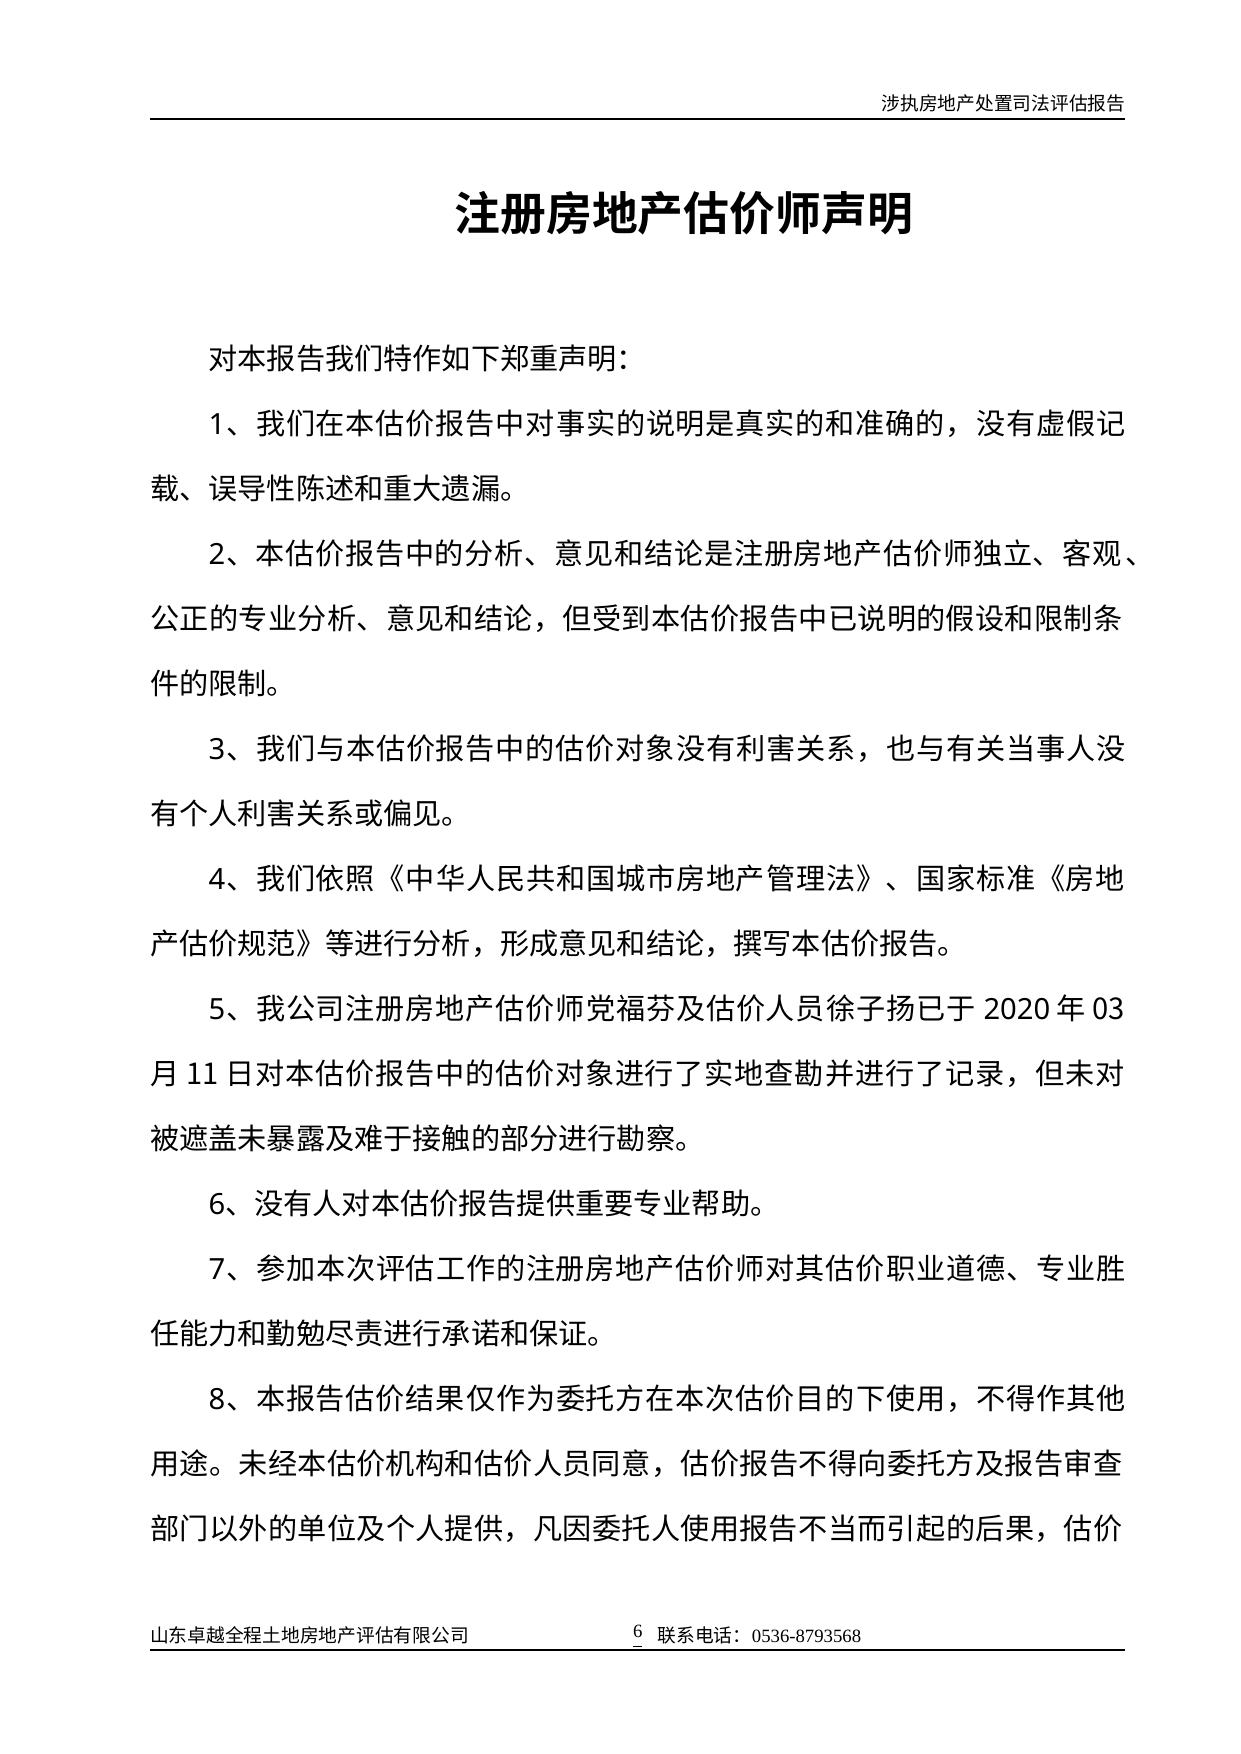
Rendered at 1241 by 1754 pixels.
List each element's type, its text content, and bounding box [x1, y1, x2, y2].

text 2、本估价报告中的分析、意见和结论是注册房地产估价师独立、客观、公正的专业分析、意见和结论，但受到本估价报告中已说明的假设和限制条件的限制。 [150, 519, 1125, 714]
text 4、我们依照《中华人民共和国城市房地产管理法》、国家标准《房地产估价规范》等进行分析，形成意见和结论，撰写本估价报告。 [150, 844, 1125, 974]
text 对本报告我们特作如下郑重声明： [150, 324, 1125, 389]
text 7、参加本次评估工作的注册房地产估价师对其估价职业道德、专业胜任能力和勤勉尽责进行承诺和保证。 [150, 1234, 1125, 1364]
text 6、没有人对本估价报告提供重要专业帮助。 [150, 1169, 1125, 1234]
text 5、我公司注册房地产估价师党福芬及估价人员徐子扬已于2020年03月11日对本估价报告中的估价对象进行了实地查勘并进行了记录，但未对被遮盖未暴露及难于接触的部分进行勘察。 [150, 974, 1125, 1169]
text 1、我们在本估价报告中对事实的说明是真实的和准确的，没有虚假记载、误导性陈述和重大遗漏。 [150, 389, 1125, 519]
text 3、我们与本估价报告中的估价对象没有利害关系，也与有关当事人没有个人利害关系或偏见。 [150, 714, 1125, 844]
text 注册房地产估价师声明 [150, 162, 1125, 259]
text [150, 1364, 1125, 1559]
